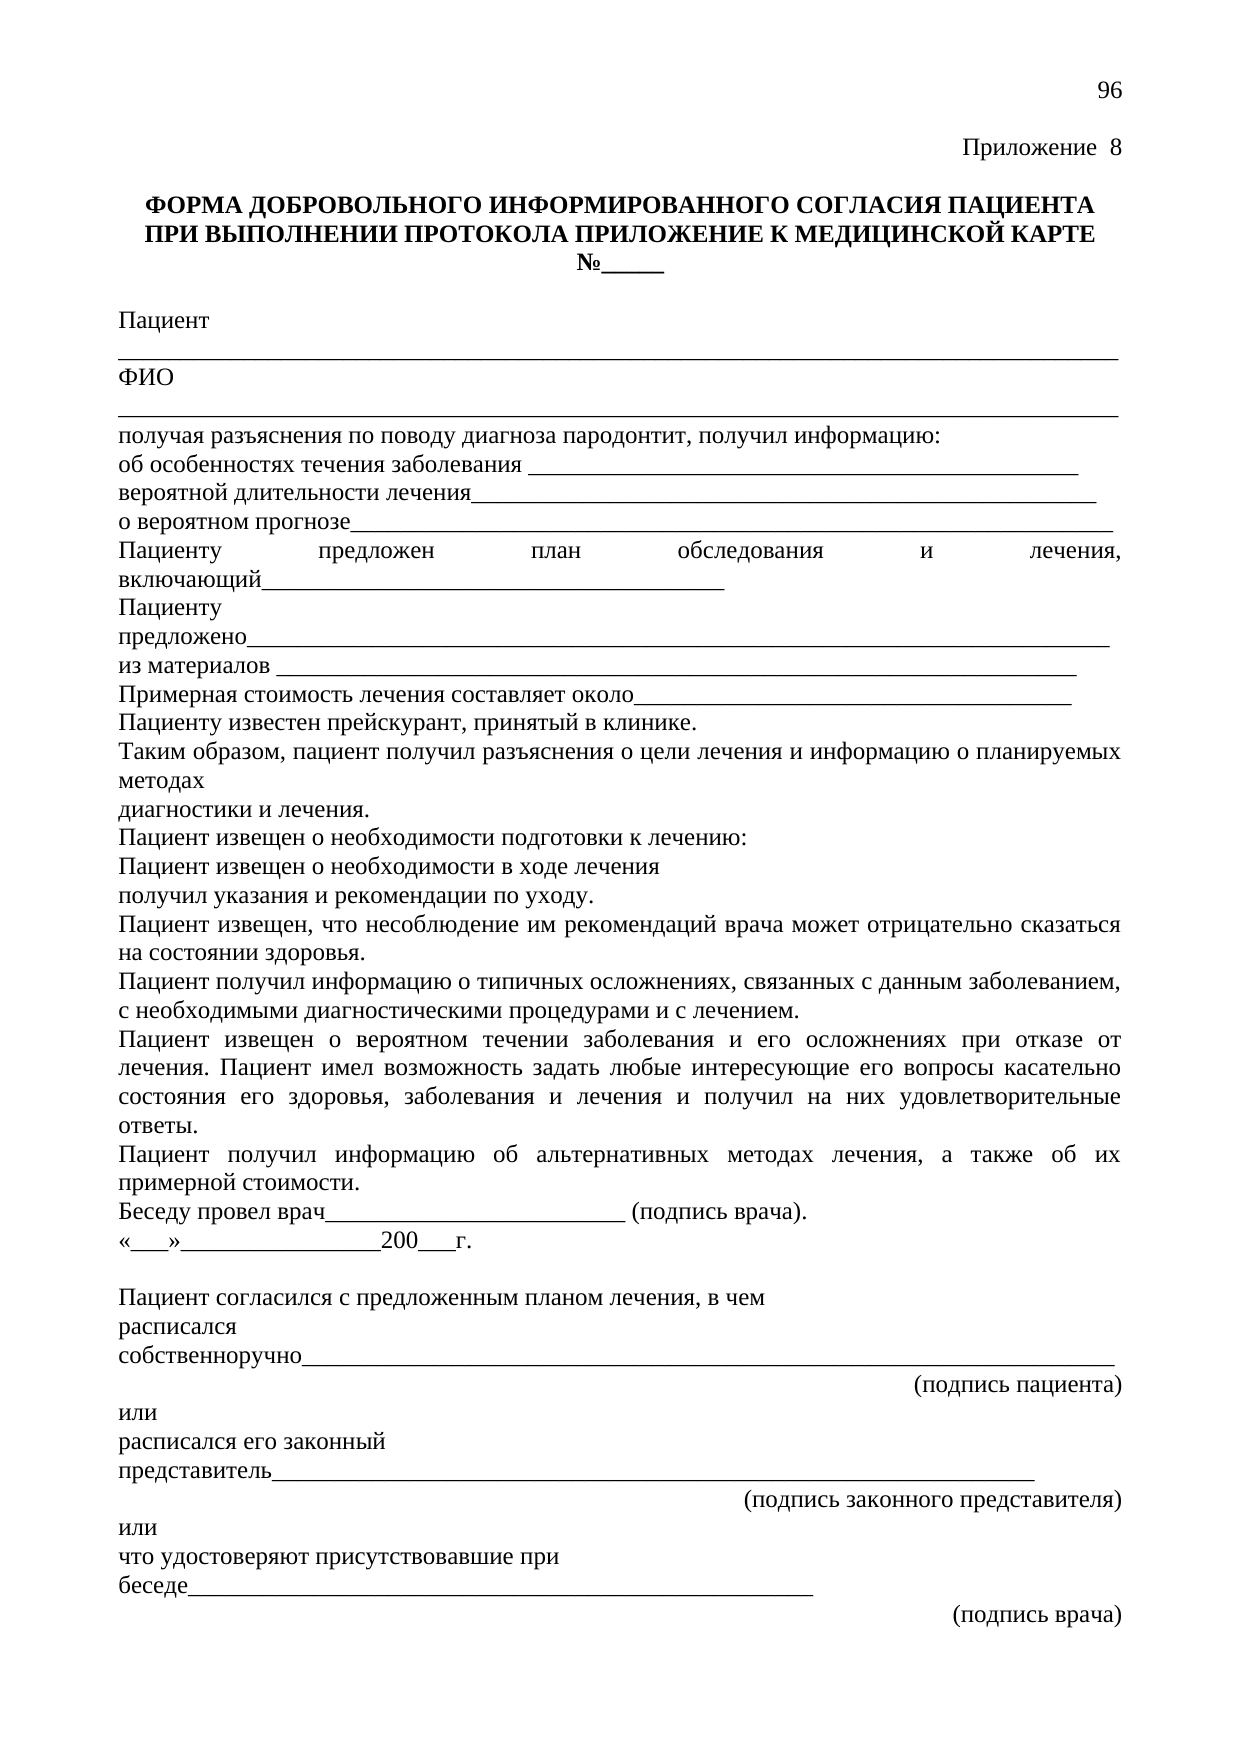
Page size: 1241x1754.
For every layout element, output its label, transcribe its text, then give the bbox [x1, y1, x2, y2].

text Пациент ________________________________________________________________________________ [118, 305, 1122, 362]
text Беседу провел врач________________________ (подпись врача). [118, 1196, 1122, 1225]
text расписался собственноручно_________________________________________________________________ [118, 1311, 1122, 1369]
text Пациенту известен прейскурант, принятый в клинике. [118, 707, 1122, 736]
text Пациент извещен о необходимости подготовки к лечению: [118, 822, 1122, 851]
text об особенностях течения заболевания ____________________________________________ [118, 449, 1122, 477]
text (подпись врача) [118, 1599, 1122, 1627]
text Пациент получил информацию о типичных осложнениях, связанных с данным заболеванием, с необходимыми диагностическими процедурами и с лечением. [118, 966, 1122, 1024]
text или [118, 1512, 1122, 1541]
text Пациент извещен, что несоблюдение им рекомендаций врача может отрицательно сказаться на состоянии здоровья. [118, 909, 1122, 966]
text о вероятном прогнозе_____________________________________________________________ [118, 506, 1122, 535]
text получил указания и рекомендации по уходу. [118, 880, 1122, 909]
text расписался его законный представитель_____________________________________________________________ [118, 1426, 1122, 1484]
text Приложение 8 [118, 132, 1122, 161]
text что удостоверяют присутствовавшие при беседе__________________________________________________ [118, 1541, 1122, 1599]
text «___»________________200___г. [118, 1225, 1122, 1254]
text Пациенту предложен план обследования и лечения, включающий_____________________________________ [118, 535, 1122, 592]
text Пациенту предложено_____________________________________________________________________ [118, 592, 1122, 650]
text Таким образом, пациент получил разъяснения о цели лечения и информацию о планируемых методах [118, 736, 1122, 794]
text получая разъяснения по поводу диагноза пародонтит, получил информацию: [118, 420, 1122, 449]
text (подпись пациента) [118, 1369, 1122, 1397]
text (подпись законного представителя) [118, 1484, 1122, 1512]
text или [118, 1397, 1122, 1426]
text Пациент извещен о вероятном течении заболевания и его осложнениях при отказе от лечения. Пациент имел возможность задать любые интересующие его вопросы касательно состояния его здоровья, заболевания и лечения и получил на них удовлетворительные ответы. [118, 1024, 1122, 1139]
text из материалов ________________________________________________________________ [118, 650, 1122, 679]
text Пациент извещен о необходимости в ходе лечения [118, 851, 1122, 880]
text Пациент согласился с предложенным планом лечения, в чем [118, 1282, 1122, 1311]
text ФИО ________________________________________________________________________________ [118, 362, 1122, 420]
text диагностики и лечения. [118, 794, 1122, 822]
text Примерная стоимость лечения составляет около___________________________________ [118, 679, 1122, 707]
text вероятной длительности лечения__________________________________________________ [118, 477, 1122, 506]
text ФОРМА ДОБРОВОЛЬНОГО ИНФОРМИРОВАННОГО СОГЛАСИЯ ПАЦИЕНТА ПРИ ВЫПОЛНЕНИИ ПРОТОКОЛА ПРИЛОЖЕНИЕ К МЕДИЦИНСКОЙ КАРТЕ №_____ [118, 190, 1122, 276]
text Пациент получил информацию об альтернативных методах лечения, а также об их примерной стоимости. [118, 1139, 1122, 1196]
